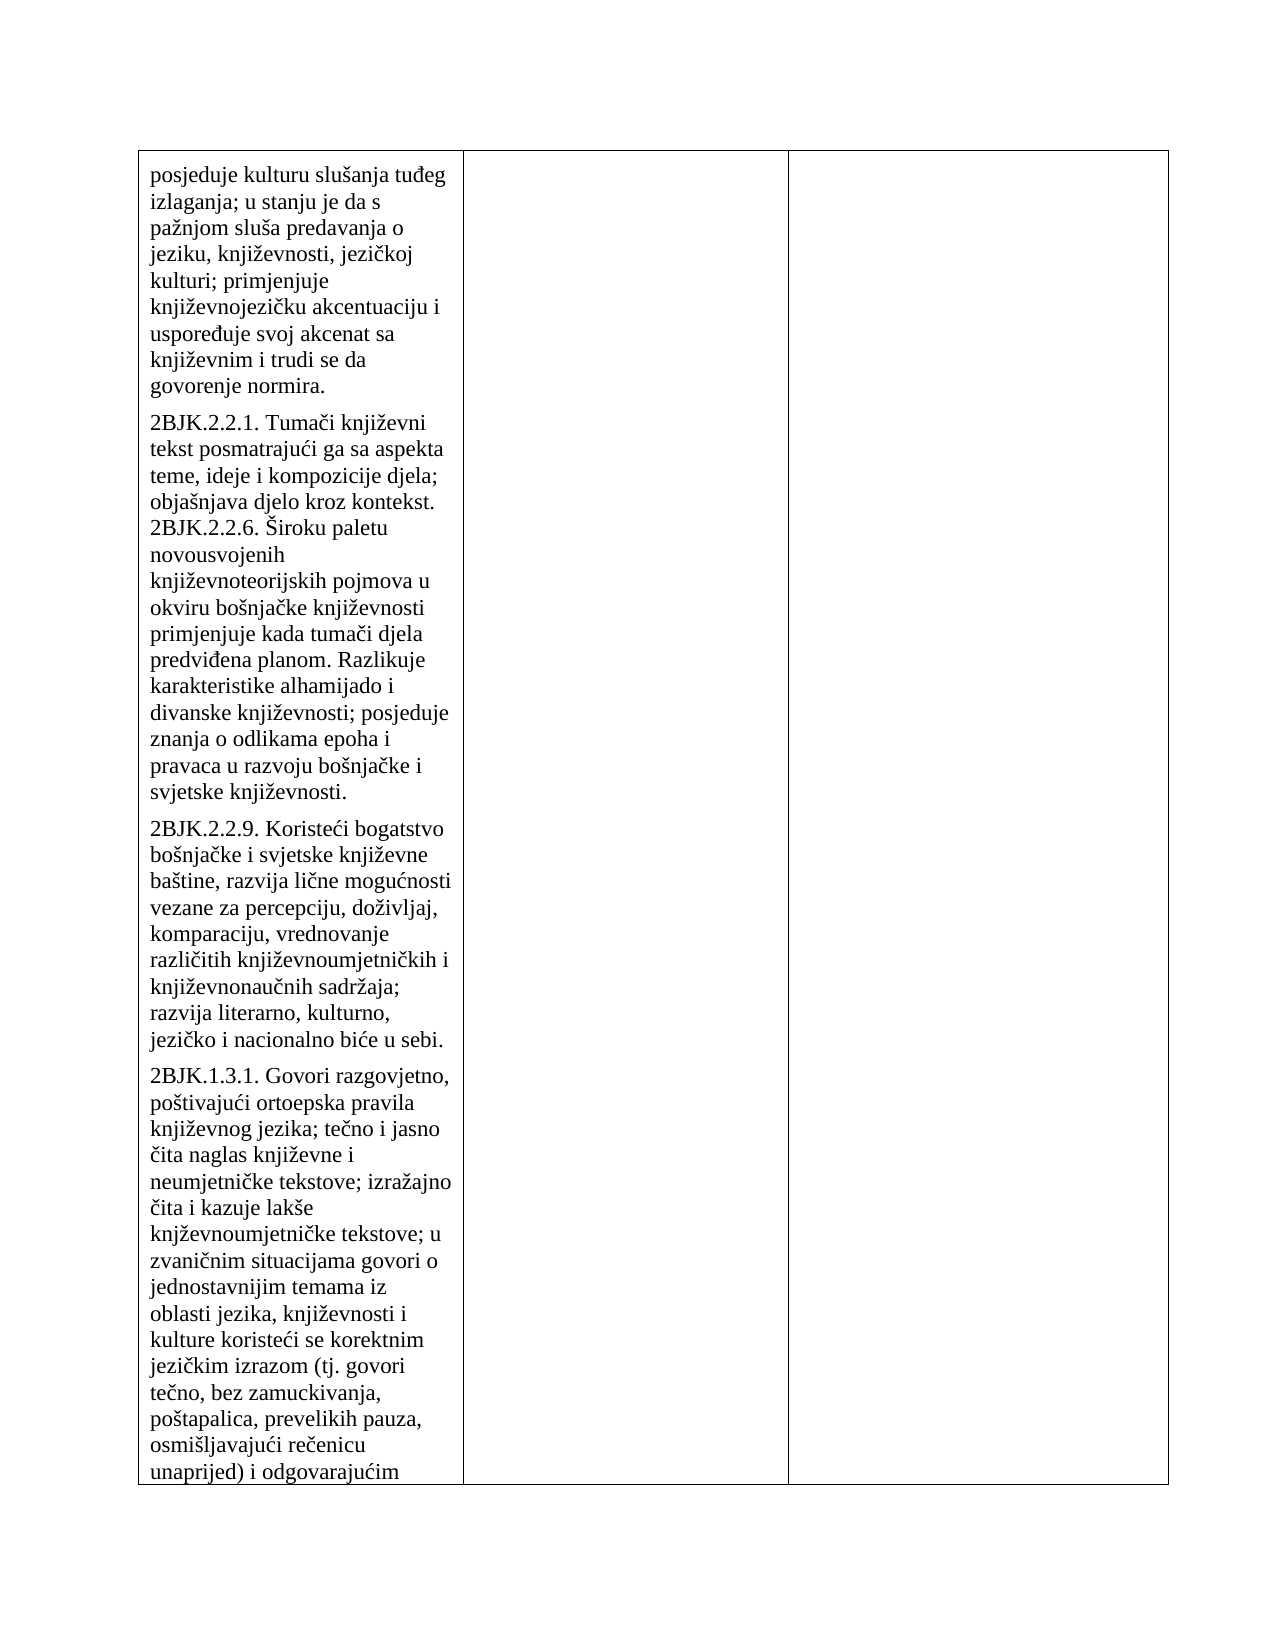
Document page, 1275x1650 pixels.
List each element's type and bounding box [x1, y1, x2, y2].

table_cell [139, 151, 463, 1484]
table_cell [464, 151, 788, 1484]
table_cell [789, 151, 1168, 1484]
